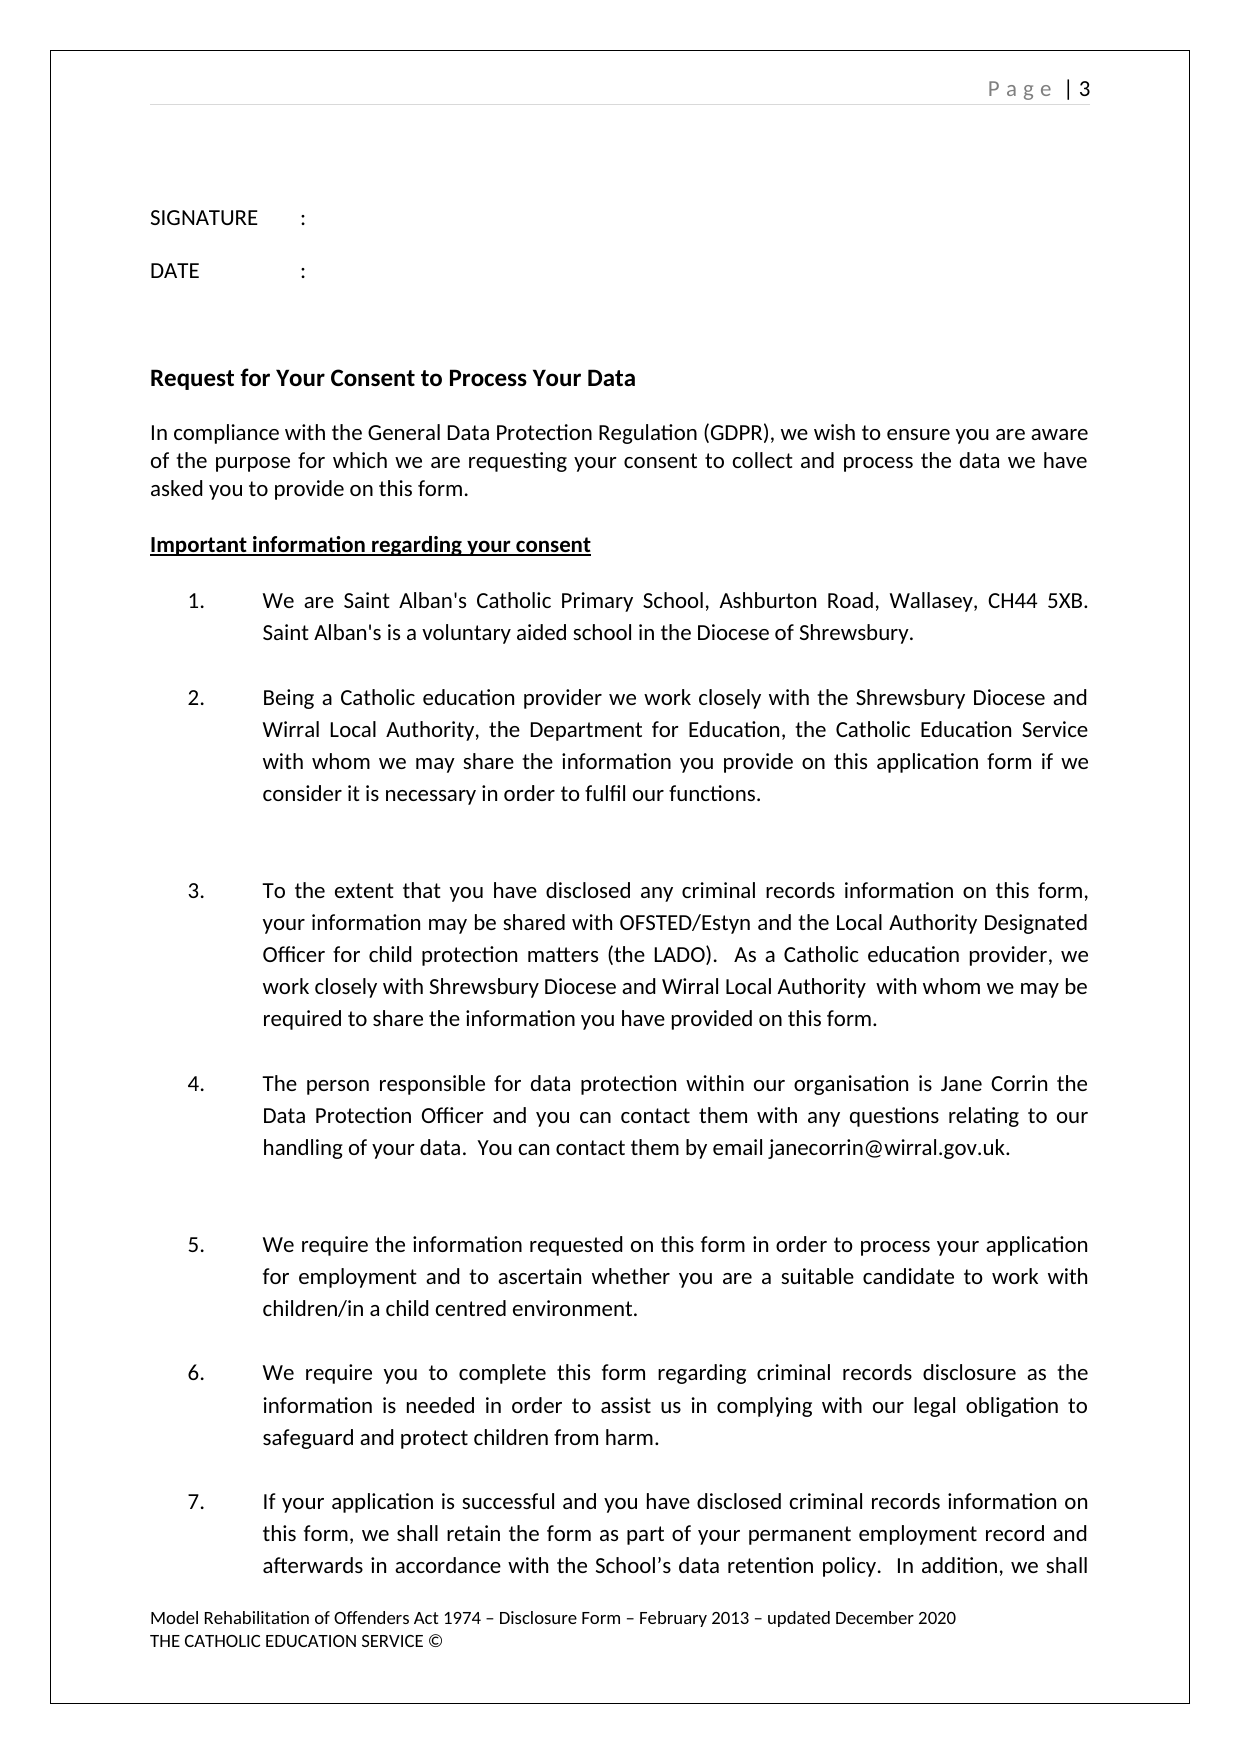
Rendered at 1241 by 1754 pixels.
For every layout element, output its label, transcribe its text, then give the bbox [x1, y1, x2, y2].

text DATE : [150, 256, 1090, 284]
list We are Saint Alban's Catholic Primary School, Ashburton Road, Wallasey, CH44 5XB. Saint Alban's is a voluntary aided school in the Diocese of Shrewsbury. [187, 586, 1090, 646]
list The person responsible for data protection within our organisation is Jane Corrin the Data Protection Officer and you can contact them with any questions relating to our handling of your data. You can contact them by email janecorrin@wirral.gov.uk. [187, 1069, 1090, 1161]
text Request for Your Consent to Process Your Data [150, 362, 1090, 393]
list To the extent that you have disclosed any criminal records information on this form, your information may be shared with OFSTED/Estyn and the Local Authority Designated Officer for child protection matters (the LADO). As a Catholic education provider, we work closely with Shrewsbury Diocese and Wirral Local Authority with whom we may be required to share the information you have provided on this form. [187, 876, 1090, 1032]
list We require you to complete this form regarding criminal records disclosure as the information is needed in order to assist us in complying with our legal obligation to safeguard and protect children from harm. [187, 1358, 1090, 1451]
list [187, 1487, 1090, 1580]
list Being a Catholic education provider we work closely with the Shrewsbury Diocese and Wirral Local Authority, the Department for Education, the Catholic Education Service with whom we may share the information you provide on this application form if we consider it is necessary in order to fulfil our functions. [187, 683, 1090, 807]
text Important information regarding your consent [150, 530, 1090, 558]
list We require the information requested on this form in order to process your application for employment and to ascertain whether you are a suitable candidate to work with children/in a child centred environment. [187, 1230, 1090, 1322]
text SIGNATURE : [150, 203, 1090, 231]
text In compliance with the General Data Protection Regulation (GDPR), we wish to ensure you are aware of the purpose for which we are requesting your consent to collect and process the data we have asked you to provide on this form. [150, 418, 1090, 502]
